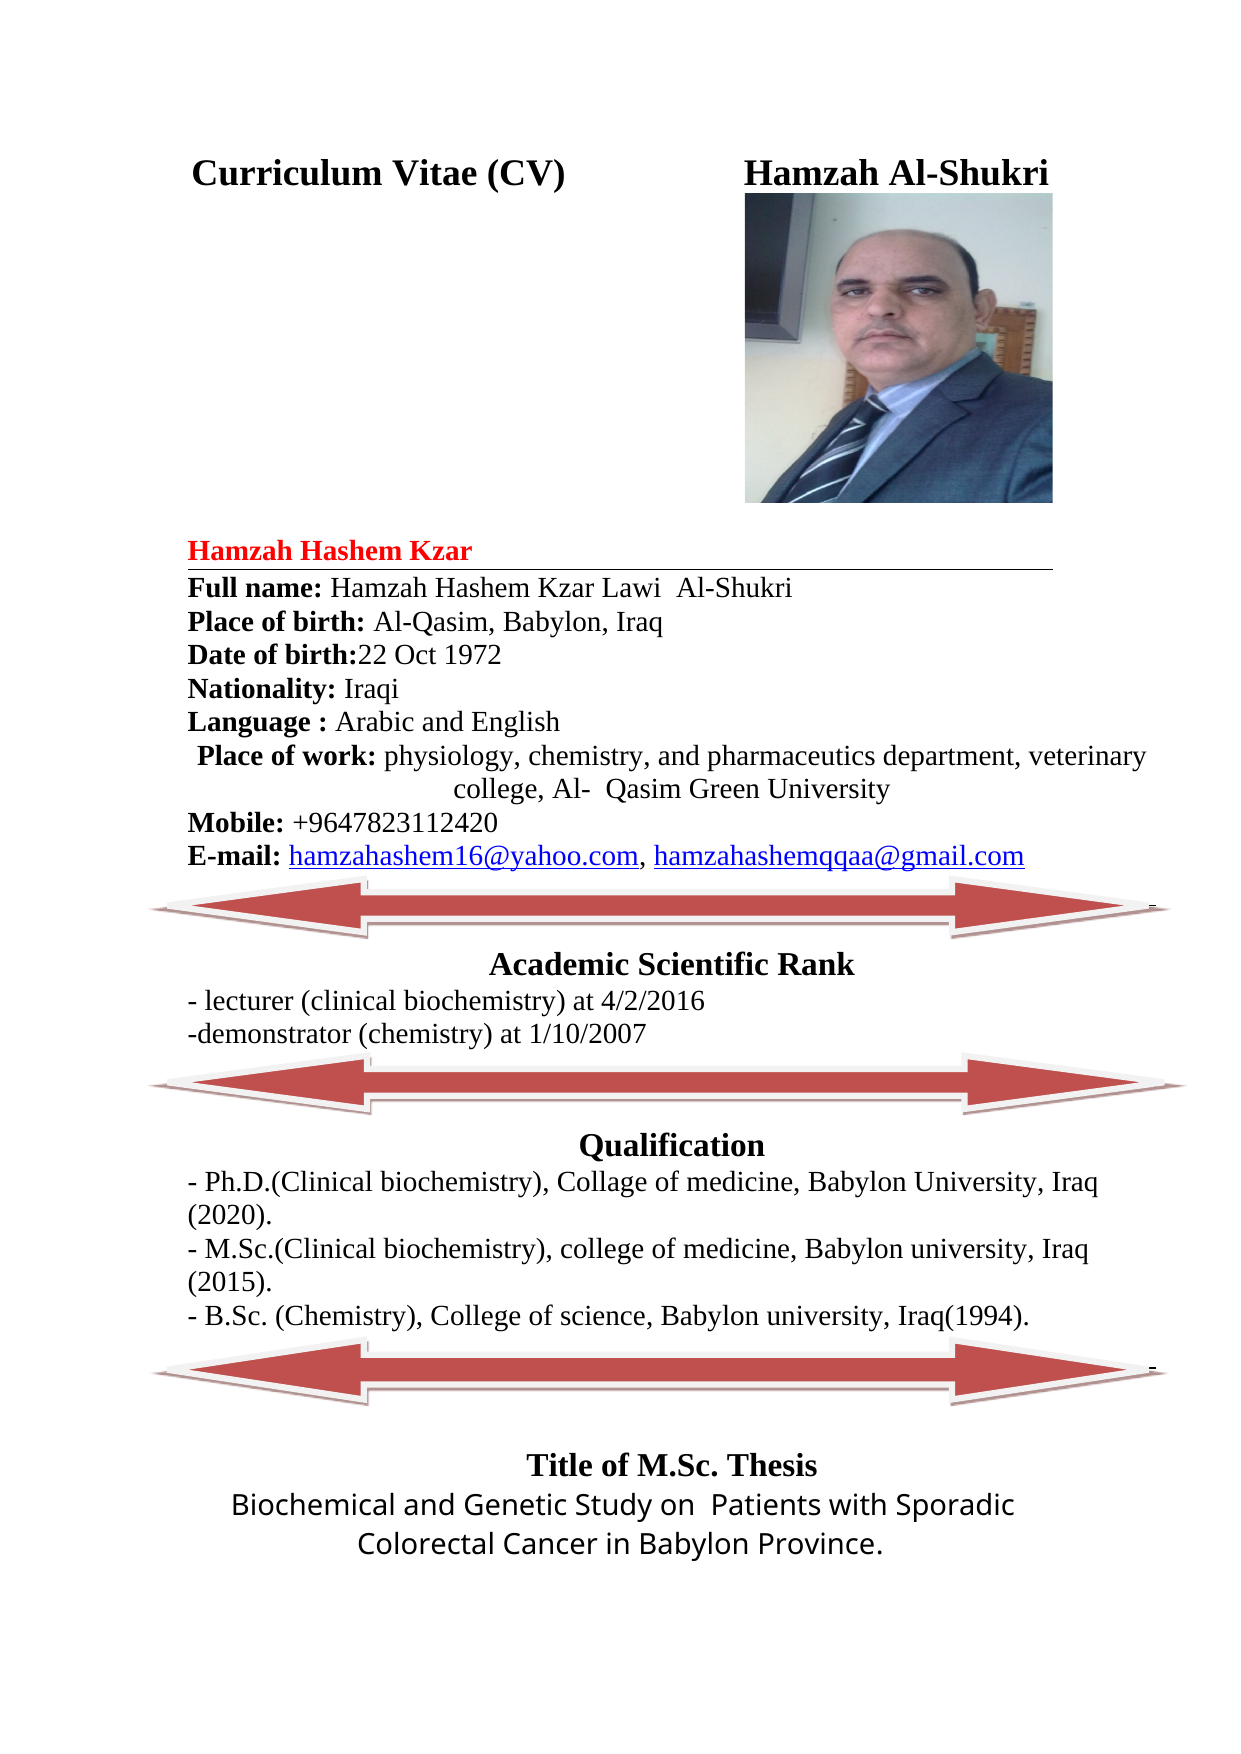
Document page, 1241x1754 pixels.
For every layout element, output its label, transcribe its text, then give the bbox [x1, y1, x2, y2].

picture [744, 193, 1053, 503]
text Academic Scientific Rank [187, 944, 1156, 983]
text E-mail: hamzahashem16@yahoo.com, hamzahashemqqaa@gmail.com [187, 838, 1156, 872]
text Nationality: Iraqi [187, 671, 1156, 704]
text Place of birth: Al-Qasim, Babylon, Iraq [187, 604, 1156, 637]
text Date of birth:22 Oct 1972 [187, 637, 1156, 671]
text Curriculum Vitae (CV) Hamzah Al-Shukri [187, 150, 1053, 193]
text -demonstrator (chemistry) at 1/10/2007 [187, 1016, 1156, 1050]
text Full name: Hamzah Hashem Kzar Lawi Al-Shukri [187, 570, 1156, 604]
text - B.Sc. (Chemistry), College of science, Babylon university, Iraq(1994). [187, 1298, 1156, 1332]
text Qualification [187, 1126, 1156, 1164]
text - Ph.D.(Clinical biochemistry), Collage of medicine, Babylon University, Iraq (2020). [187, 1164, 1156, 1231]
text - M.Sc.(Clinical biochemistry), college of medicine, Babylon university, Iraq (2015). [187, 1231, 1156, 1298]
text Language : Arabic and English [187, 704, 1156, 738]
text Hamzah Hashem Kzar [187, 533, 1053, 570]
text Place of work: physiology, chemistry, and pharmaceutics department, veterinary college, Al- Qasim Green University [187, 738, 1156, 805]
text Biochemical and Genetic Study on Patients with Sporadic Colorectal Cancer in Babylon Province. [187, 1484, 1053, 1563]
text - lecturer (clinical biochemistry) at 4/2/2016 [187, 983, 1156, 1016]
text Title of M.Sc. Thesis [187, 1445, 1156, 1484]
text Mobile: +9647823112420 [187, 805, 1156, 838]
